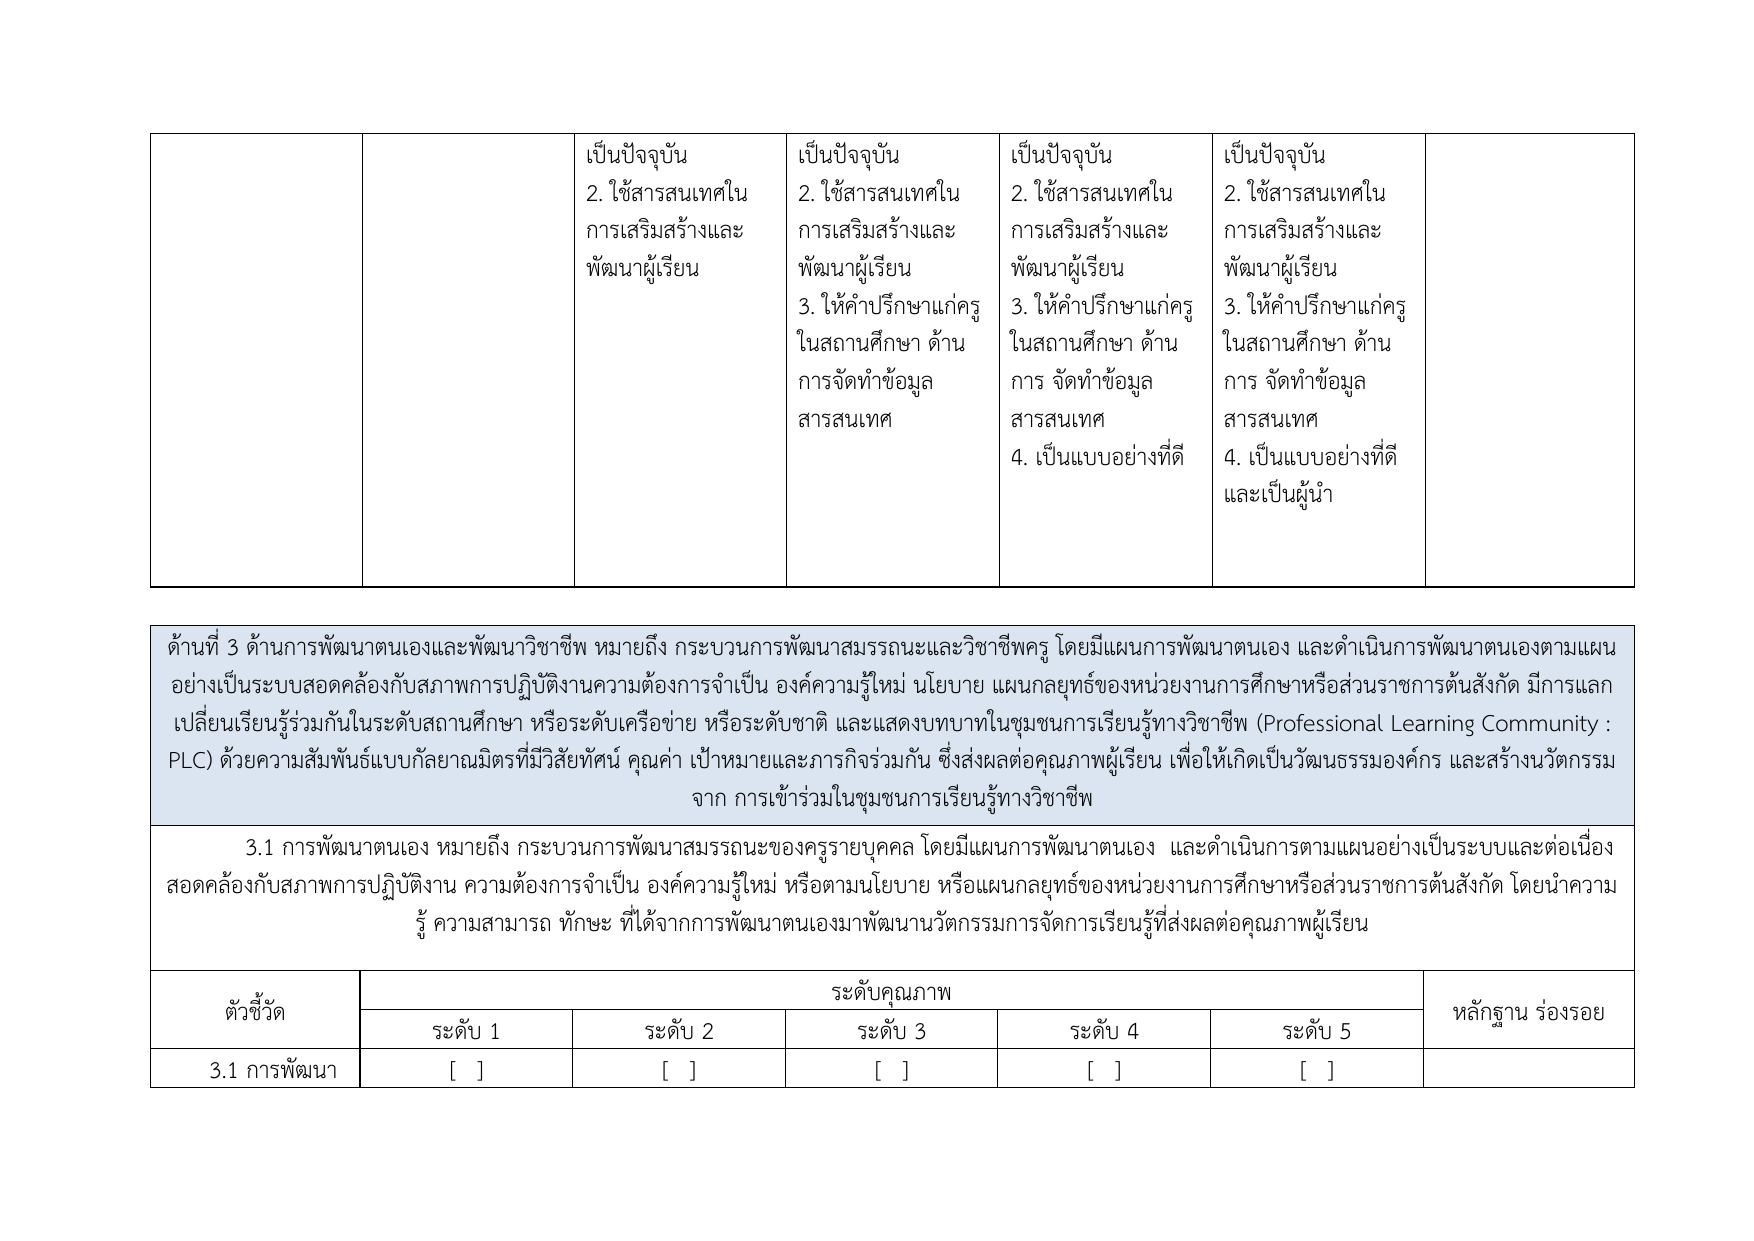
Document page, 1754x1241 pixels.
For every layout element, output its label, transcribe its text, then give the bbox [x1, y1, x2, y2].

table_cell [1213, 134, 1425, 586]
table_header ด้านที่ 3 ด้านการพัฒนาตนเองและพัฒนาวิชาชีพ หมายถึง กระบวนการพัฒนาสมรรถนะและวิชาชีพครู โดยมีแผนการพัฒนาตนเอง และดำเนินการพัฒนาตนเองตามแผนอย่างเป็นระบบสอดคล้องกับสภาพการปฏิบัติงานความต้องการจำเป็น องค์ความรู้ใหม่ นโยบาย แผนกลยุทธ์ของหน่วยงานการศึกษาหรือส่วนราชการต้นสังกัด มีการแลกเปลี่ยนเรียนรู้ร่วมกันในระดับสถานศึกษา หรือระดับเครือข่าย หรือระดับชาติ และแสดงบทบาทในชุมชนการเรียนรู้ทางวิชาชีพ (Professional Learning Community : PLC) ด้วยความสัมพันธ์แบบกัลยาณมิตรที่มีวิสัยทัศน์ คุณค่า เป้าหมายและภารกิจร่วมกัน ซึ่งส่งผลต่อคุณภาพผู้เรียน เพื่อให้เกิดเป็นวัฒนธรรมองค์กร และสร้างนวัตกรรมจาก การเข้าร่วมในชุมชนการเรียนรู้ทางวิชาชีพ [151, 626, 1634, 825]
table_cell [998, 1049, 1210, 1087]
table_cell ระดับ 1 [361, 1010, 572, 1048]
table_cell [151, 134, 362, 586]
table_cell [786, 1049, 997, 1087]
table_cell ระดับคุณภาพ [361, 971, 1423, 1009]
table_cell หลักฐาน ร่องรอย [1424, 971, 1634, 1048]
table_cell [573, 1049, 785, 1087]
table_cell [1426, 134, 1634, 586]
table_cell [1000, 134, 1212, 586]
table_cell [575, 134, 786, 586]
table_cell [787, 134, 999, 586]
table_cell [1211, 1049, 1423, 1087]
table_cell ระดับ 3 [786, 1010, 997, 1048]
table_cell 3.1 การพัฒนาตนเอง [151, 1049, 359, 1087]
table_cell ระดับ 4 [998, 1010, 1210, 1048]
table_cell [1424, 1049, 1634, 1087]
table_cell ระดับ 2 [573, 1010, 785, 1048]
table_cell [361, 1049, 572, 1087]
table_cell 3.1 การพัฒนาตนเอง หมายถึง กระบวนการพัฒนาสมรรถนะของครูรายบุคคล โดยมีแผนการพัฒนาตนเอง และดำเนินการตามแผนอย่างเป็นระบบและต่อเนื่อง สอดคล้องกับสภาพการปฏิบัติงาน ความต้องการจำเป็น องค์ความรู้ใหม่ หรือตามนโยบาย หรือแผนกลยุทธ์ของหน่วยงานการศึกษาหรือส่วนราชการต้นสังกัด โดยนำความรู้ ความสามารถ ทักษะ ที่ได้จากการพัฒนาตนเองมาพัฒนานวัตกรรมการจัดการเรียนรู้ที่ส่งผลต่อคุณภาพผู้เรียน [151, 826, 1634, 970]
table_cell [363, 134, 574, 586]
table_cell ระดับ 5 [1211, 1010, 1423, 1048]
table_cell ตัวชี้วัด [151, 971, 359, 1048]
